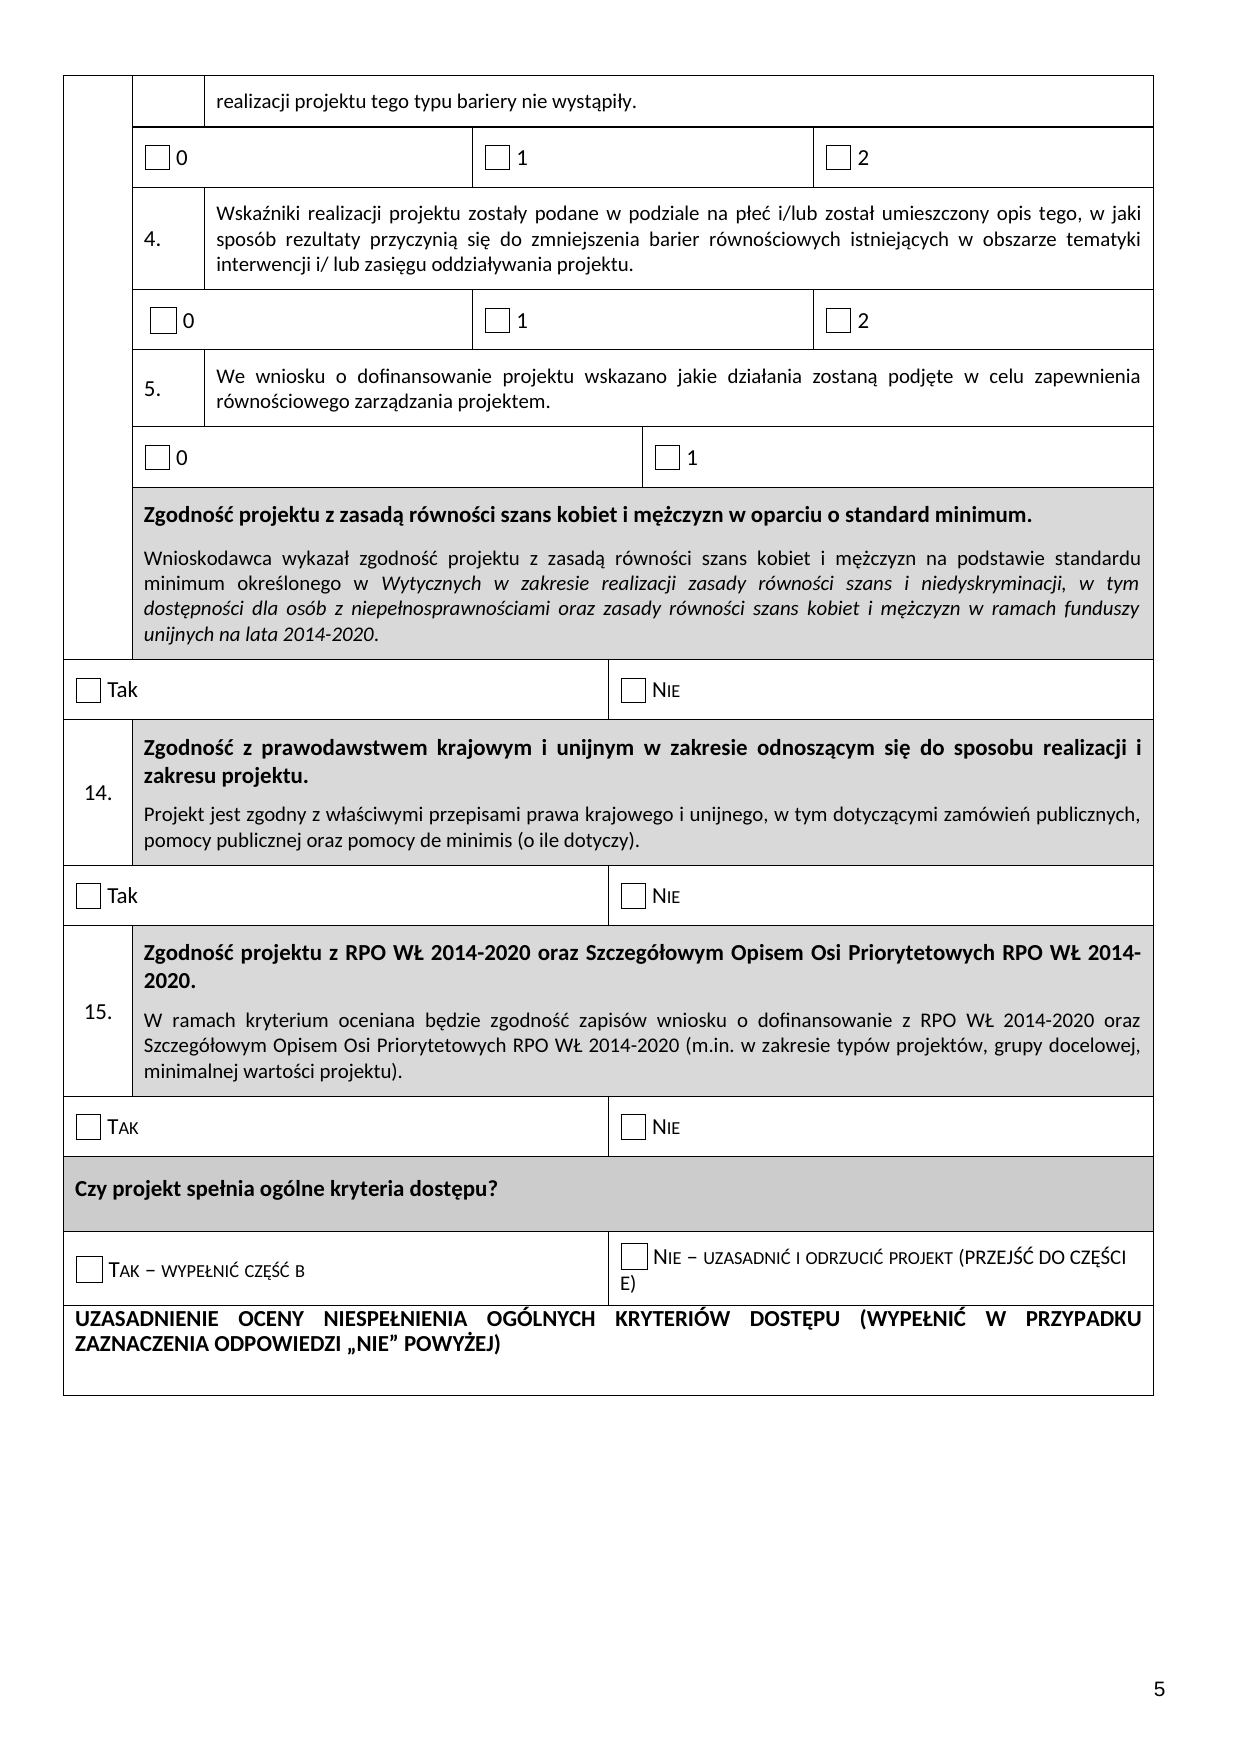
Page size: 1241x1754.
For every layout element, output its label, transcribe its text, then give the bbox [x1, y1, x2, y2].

table_cell 1 [473, 128, 813, 187]
table_cell Wskaźniki realizacji projektu zostały podane w podziale na płeć i/lub został umieszczony opis tego, w jaki sposób rezultaty przyczynią się do zmniejszenia barier równościowych istniejących w obszarze tematyki interwencji i/ lub zasięgu oddziaływania projektu. [205, 188, 1153, 289]
table_cell 3. [133, 76, 204, 126]
table_cell Zgodność projektu z zasadą równości szans kobiet i mężczyzn w oparciu o standard minimum. Wnioskodawca wykazał zgodność projektu z zasadą równości szans kobiet i mężczyzn na podstawie standardu minimum określonego w Wytycznych w zakresie realizacji zasady równości szans i niedyskryminacji, w tym dostępności dla osób z niepełnosprawnościami oraz zasady równości szans kobiet i mężczyzn w ramach funduszy unijnych na lata 2014-2020. [133, 488, 1153, 659]
table_cell 0 [133, 128, 472, 187]
table_cell Zgodność projektu z RPO WŁ 2014-2020 oraz Szczegółowym Opisem Osi Priorytetowych RPO WŁ 2014-2020. W ramach kryterium oceniana będzie zgodność zapisów wniosku o dofinansowanie z RPO WŁ 2014-2020 oraz Szczegółowym Opisem Osi Priorytetowych RPO WŁ 2014-2020 (m.in. w zakresie typów projektów, grupy docelowej, minimalnej wartości projektu). [133, 926, 1153, 1096]
table_cell Nie [609, 866, 1153, 925]
table_cell 2 [814, 128, 1153, 187]
table_cell Zgodność z prawodawstwem krajowym i unijnym w zakresie odnoszącym się do sposobu realizacji i zakresu projektu. Projekt jest zgodny z właściwymi przepisami prawa krajowego i unijnego, w tym dotyczącymi zamówień publicznych, pomocy publicznej oraz pomocy de minimis (o ile dotyczy). [133, 720, 1153, 865]
table_cell 4. [133, 188, 204, 289]
table_cell Tak [64, 660, 608, 719]
table_cell 2 [814, 290, 1153, 349]
table_cell Czy projekt spełnia ogólne kryteria dostępu? [64, 1157, 1153, 1231]
table_cell 1 [473, 290, 813, 349]
table_cell 1 [643, 427, 1153, 487]
table_cell Nie [609, 1097, 1153, 1156]
table_cell We wniosku o dofinansowanie projektu wskazano jakie działania zostaną podjęte w celu zapewnienia równościowego zarządzania projektem. [205, 350, 1153, 426]
table_cell Tak [64, 1097, 608, 1156]
table_cell UZASADNIENIE OCENY NIESPEŁNIENIA OGÓLNYCH KRYTERIÓW DOSTĘPU (WYPEŁNIĆ W PRZYPADKU ZAZNACZENIA ODPOWIEDZI „NIE” POWYŻEJ) [64, 1306, 1153, 1395]
table_cell Nie – uzasadnić i odrzucić projekt (PRZEJŚĆ DO CZĘŚCI E) [609, 1232, 1153, 1305]
table_cell Tak – wypełnić część b [64, 1232, 608, 1305]
table_cell Nie [609, 660, 1153, 719]
table_cell 0 [133, 290, 472, 349]
table_cell 5. [133, 350, 204, 426]
table_cell 14. [64, 720, 132, 865]
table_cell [205, 76, 1153, 126]
table_cell 15. [64, 926, 132, 1096]
table_cell Tak [64, 866, 608, 925]
table_cell 0 [133, 427, 642, 487]
